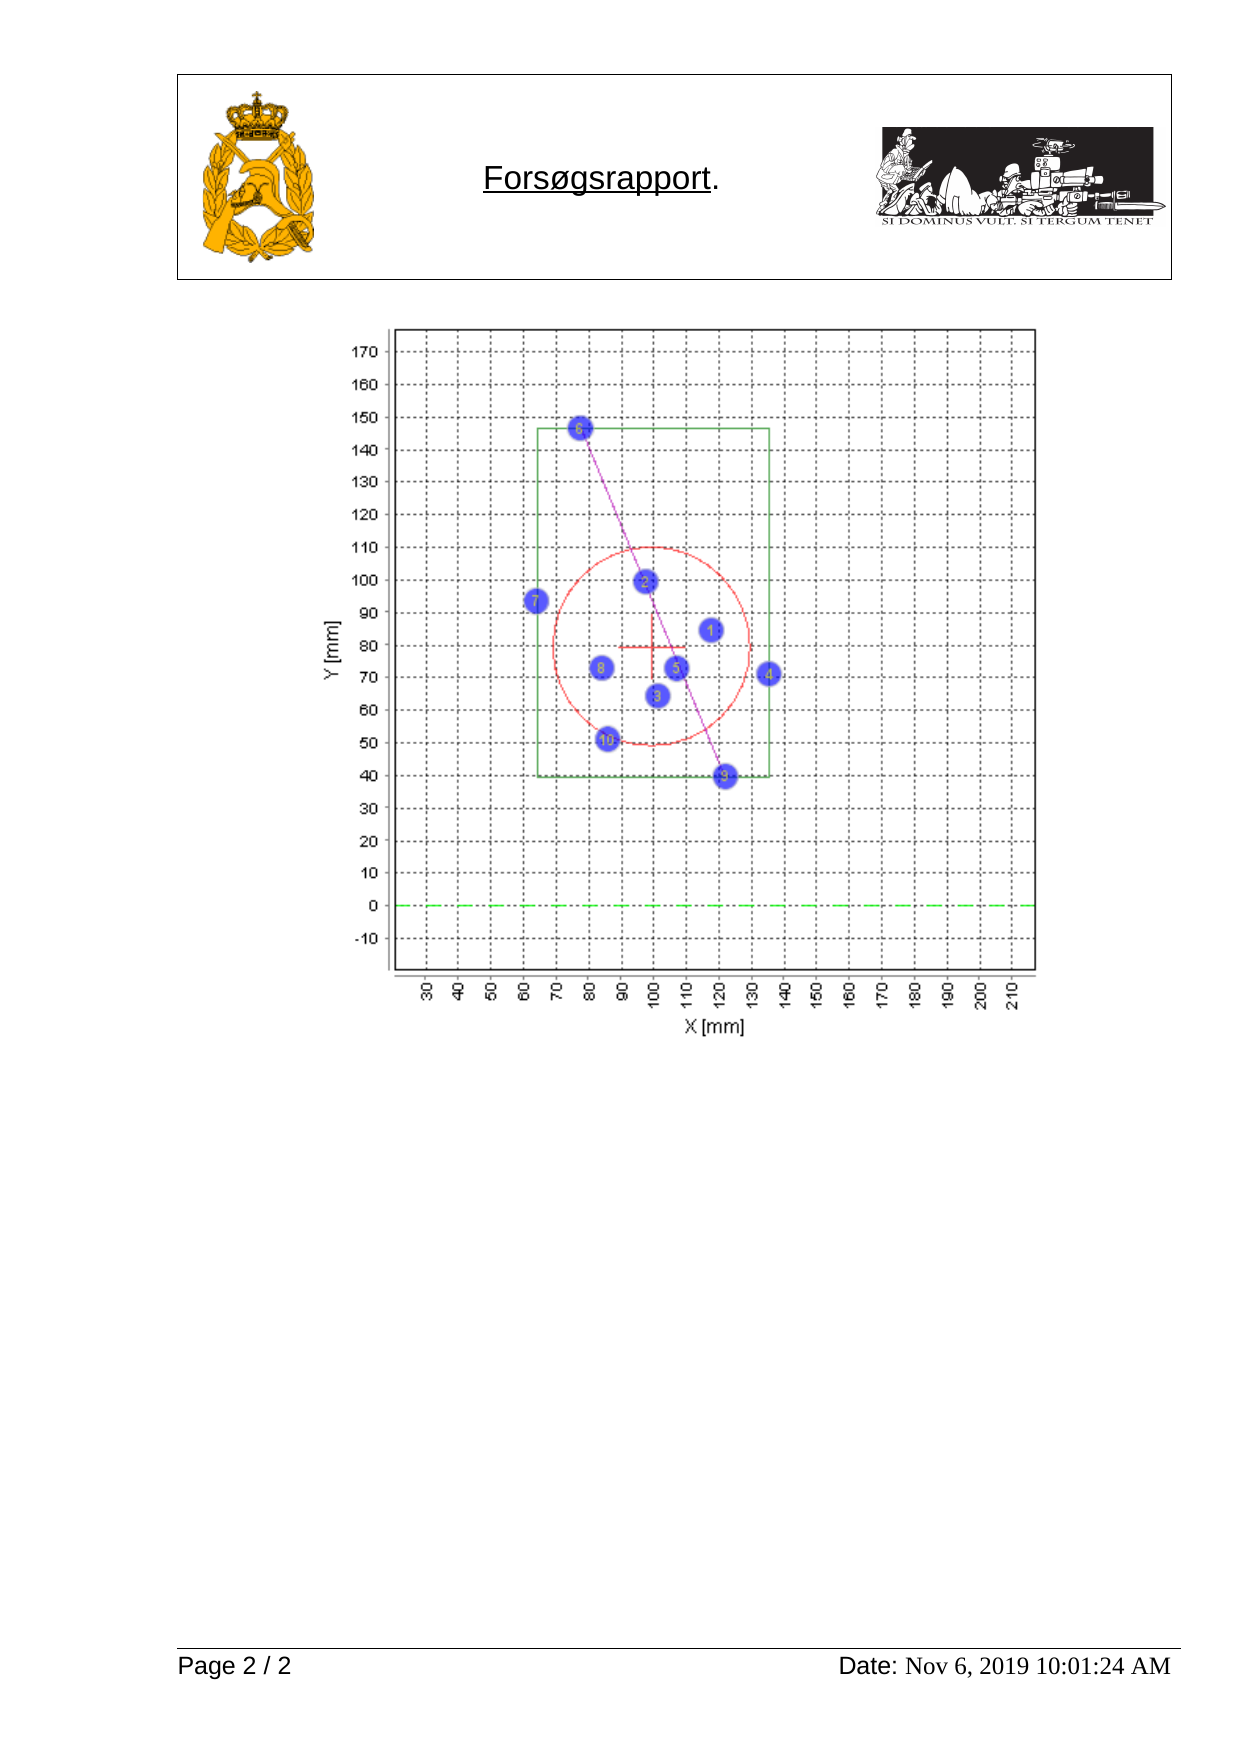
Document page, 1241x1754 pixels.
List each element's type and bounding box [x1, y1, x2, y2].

picture [304, 309, 1055, 1060]
picture [875, 127, 1167, 227]
picture [202, 91, 314, 263]
